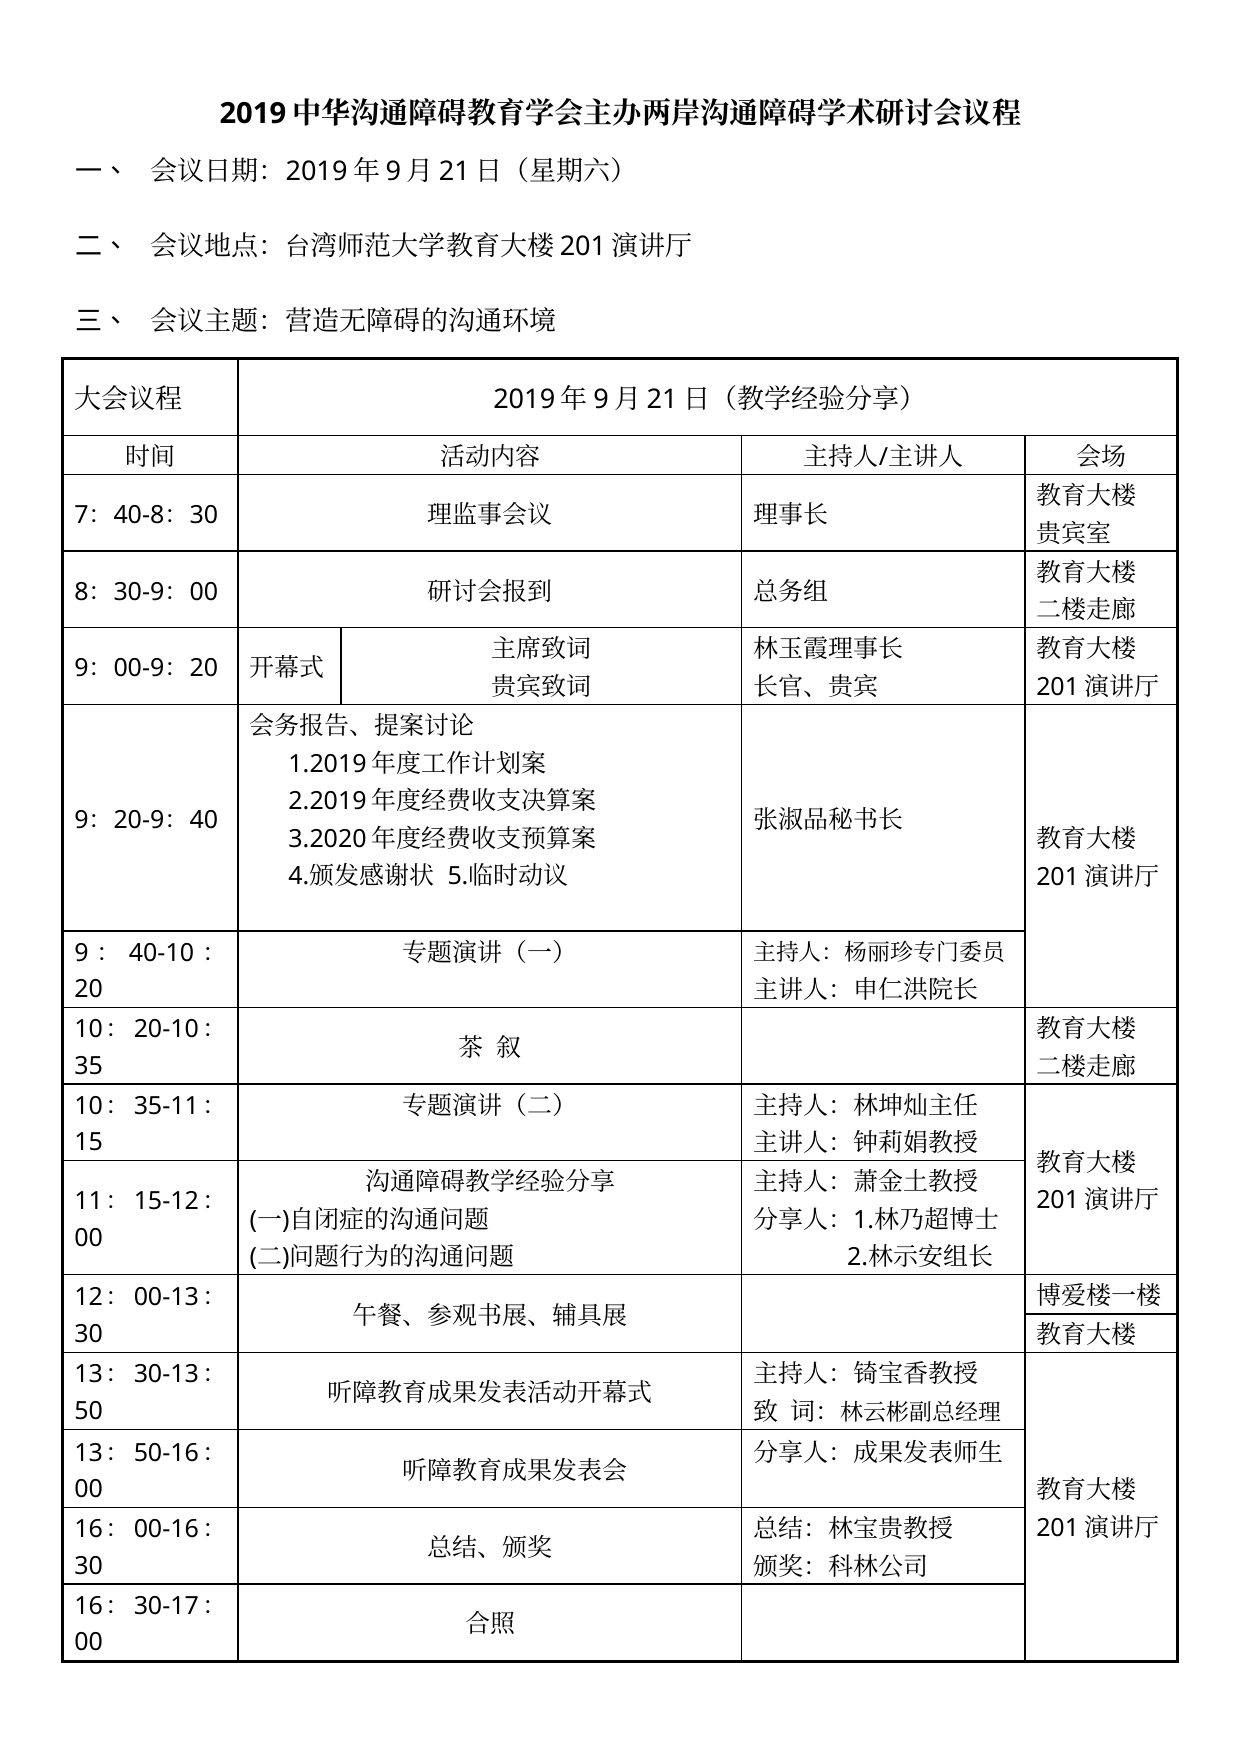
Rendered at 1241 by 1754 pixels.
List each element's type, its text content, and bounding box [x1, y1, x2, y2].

table_cell [742, 1585, 1024, 1660]
text 2019中华沟通障碍教育学会主办两岸沟通障碍学术研讨会议程 [75, 89, 1165, 132]
table_cell 教育大楼 201演讲厅 [1026, 1353, 1176, 1660]
table_cell 主持人：萧金土教授 分享人：1.林乃超博士 2.林示安组长 [742, 1161, 1024, 1274]
table_cell 教育大楼 [1026, 1315, 1176, 1352]
table_cell [742, 1008, 1024, 1083]
table_cell 午餐、参观书展、辅具展 [239, 1275, 741, 1352]
table_cell 时间 [64, 436, 237, 474]
table_cell 博爱楼一楼 [1026, 1275, 1176, 1313]
table_cell 听障教育成果发表活动开幕式 [239, 1353, 741, 1428]
table_cell 16：00-16：30 [64, 1508, 237, 1583]
list 会议主题：营造无障碍的沟通环境 [75, 282, 1165, 357]
table_cell 总务组 [742, 552, 1024, 627]
table_cell 会务报告、提案讨论 1.2019年度工作计划案 2.2019年度经费收支决算案 3.2020年度经费收支预算案 4.颁发感谢状 5.临时动议 [239, 705, 741, 930]
table_cell 合照 [239, 1585, 741, 1660]
table_cell 9：20-9：40 [64, 705, 237, 930]
table_cell 总结：林宝贵教授 颁奖：科林公司 [742, 1508, 1024, 1583]
table_cell 主持人：林坤灿主任 主讲人：钟莉娟教授 [742, 1085, 1024, 1160]
table_cell 10：20-10：35 [64, 1008, 237, 1083]
list 会议日期：2019年9月21日（星期六） [75, 132, 1165, 207]
table_cell 16：30-17：00 [64, 1585, 237, 1660]
table_cell 教育大楼 201演讲厅 [1026, 628, 1176, 703]
table_cell 11：15-12：00 [64, 1161, 237, 1274]
table_cell 沟通障碍教学经验分享 (一)自闭症的沟通问题 (二)问题行为的沟通问题 [239, 1161, 741, 1274]
table_cell 分享人：成果发表师生 [742, 1430, 1024, 1507]
table_cell 专题演讲（二） [239, 1085, 741, 1160]
table_header 2019年9月21日（教学经验分享） [239, 360, 1176, 435]
table_cell 9：00-9：20 [64, 628, 237, 703]
table_cell 研讨会报到 [239, 552, 741, 627]
table_cell 主持人：锜宝香教授 致 词：林云彬副总经理 [742, 1353, 1024, 1428]
table_cell 活动内容 [239, 436, 741, 474]
table_cell 教育大楼 贵宾室 [1026, 475, 1176, 550]
table_cell 教育大楼 201演讲厅 [1026, 705, 1176, 1007]
table_cell 8：30-9：00 [64, 552, 237, 627]
table_cell 理监事会议 [239, 475, 741, 550]
table_cell 总结、颁奖 [239, 1508, 741, 1583]
table_cell 12：00-13：30 [64, 1275, 237, 1352]
table_cell 张淑品秘书长 [742, 705, 1024, 930]
table_cell 教育大楼 二楼走廊 [1026, 552, 1176, 627]
table_cell 会场 [1026, 436, 1176, 474]
list 会议地点：台湾师范大学教育大楼201演讲厅 [75, 207, 1165, 282]
table_cell 听障教育成果发表会 [239, 1430, 741, 1507]
table_cell 主持人：杨丽珍专门委员 主讲人：申仁洪院长 [742, 932, 1024, 1007]
table_cell 7：40-8：30 [64, 475, 237, 550]
table_cell 13：30-13：50 [64, 1353, 237, 1428]
table_cell 主席致词 贵宾致词 [342, 628, 741, 703]
table_cell 13：50-16：00 [64, 1430, 237, 1507]
table_cell 茶 叙 [239, 1008, 741, 1083]
table_cell 教育大楼 二楼走廊 [1026, 1008, 1176, 1083]
table_header 大会议程 [64, 360, 237, 435]
table_cell 专题演讲（一） [239, 932, 741, 1007]
table_cell 9：40-10：20 [64, 932, 237, 1007]
table_cell 理事长 [742, 475, 1024, 550]
table_cell [742, 1275, 1024, 1352]
table_cell 林玉霞理事长 长官、贵宾 [742, 628, 1024, 703]
table_cell 10：35-11：15 [64, 1085, 237, 1160]
table_cell 教育大楼 201演讲厅 [1026, 1085, 1176, 1274]
table_cell 开幕式 [239, 628, 340, 703]
table_cell 主持人/主讲人 [742, 436, 1024, 474]
